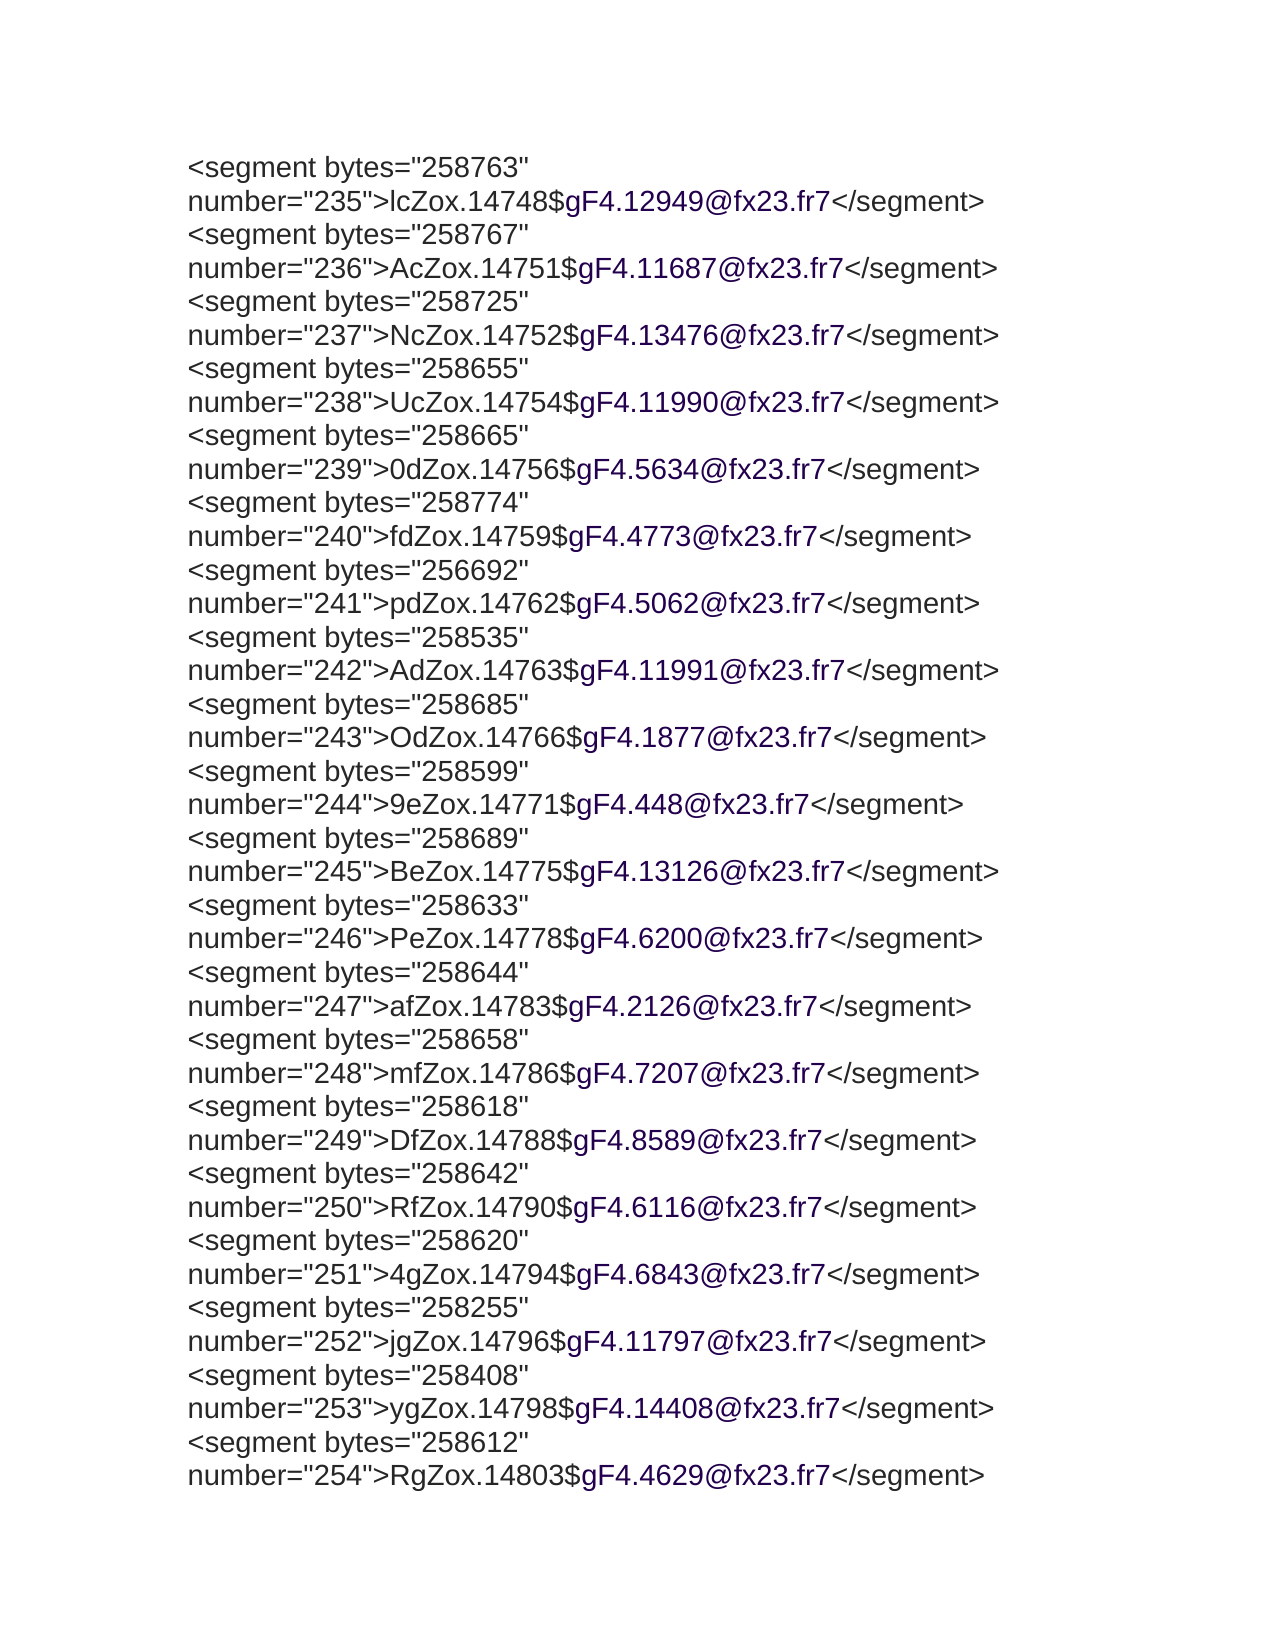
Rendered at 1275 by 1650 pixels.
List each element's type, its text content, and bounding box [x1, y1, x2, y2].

text <segment bytes="258408" number="253">ygZox.14798$gF4.14408@fx23.fr7</segment> [187, 1357, 1087, 1424]
text <segment bytes="258620" number="251">4gZox.14794$gF4.6843@fx23.fr7</segment> [187, 1223, 1087, 1290]
text <segment bytes="258725" number="237">NcZox.14752$gF4.13476@fx23.fr7</segment> [187, 284, 1087, 351]
text <segment bytes="258618" number="249">DfZox.14788$gF4.8589@fx23.fr7</segment> [187, 1089, 1087, 1156]
text <segment bytes="256692" number="241">pdZox.14762$gF4.5062@fx23.fr7</segment> [187, 552, 1087, 619]
text <segment bytes="258774" number="240">fdZox.14759$gF4.4773@fx23.fr7</segment> [187, 485, 1087, 552]
text <segment bytes="258767" number="236">AcZox.14751$gF4.11687@fx23.fr7</segment> [187, 217, 1087, 284]
text <segment bytes="258763" number="235">lcZox.14748$gF4.12949@fx23.fr7</segment> [187, 150, 1087, 217]
text <segment bytes="258633" number="246">PeZox.14778$gF4.6200@fx23.fr7</segment> [187, 888, 1087, 955]
text <segment bytes="258658" number="248">mfZox.14786$gF4.7207@fx23.fr7</segment> [187, 1022, 1087, 1089]
text <segment bytes="258689" number="245">BeZox.14775$gF4.13126@fx23.fr7</segment> [187, 821, 1087, 888]
text <segment bytes="258255" number="252">jgZox.14796$gF4.11797@fx23.fr7</segment> [187, 1290, 1087, 1357]
text <segment bytes="258642" number="250">RfZox.14790$gF4.6116@fx23.fr7</segment> [187, 1156, 1087, 1223]
text <segment bytes="258599" number="244">9eZox.14771$gF4.448@fx23.fr7</segment> [187, 754, 1087, 821]
text <segment bytes="258612" number="254">RgZox.14803$gF4.4629@fx23.fr7</segment> [187, 1424, 1087, 1492]
text <segment bytes="258685" number="243">OdZox.14766$gF4.1877@fx23.fr7</segment> [187, 687, 1087, 754]
text <segment bytes="258644" number="247">afZox.14783$gF4.2126@fx23.fr7</segment> [187, 955, 1087, 1022]
text <segment bytes="258665" number="239">0dZox.14756$gF4.5634@fx23.fr7</segment> [187, 418, 1087, 485]
text <segment bytes="258655" number="238">UcZox.14754$gF4.11990@fx23.fr7</segment> [187, 351, 1087, 418]
text <segment bytes="258535" number="242">AdZox.14763$gF4.11991@fx23.fr7</segment> [187, 619, 1087, 687]
